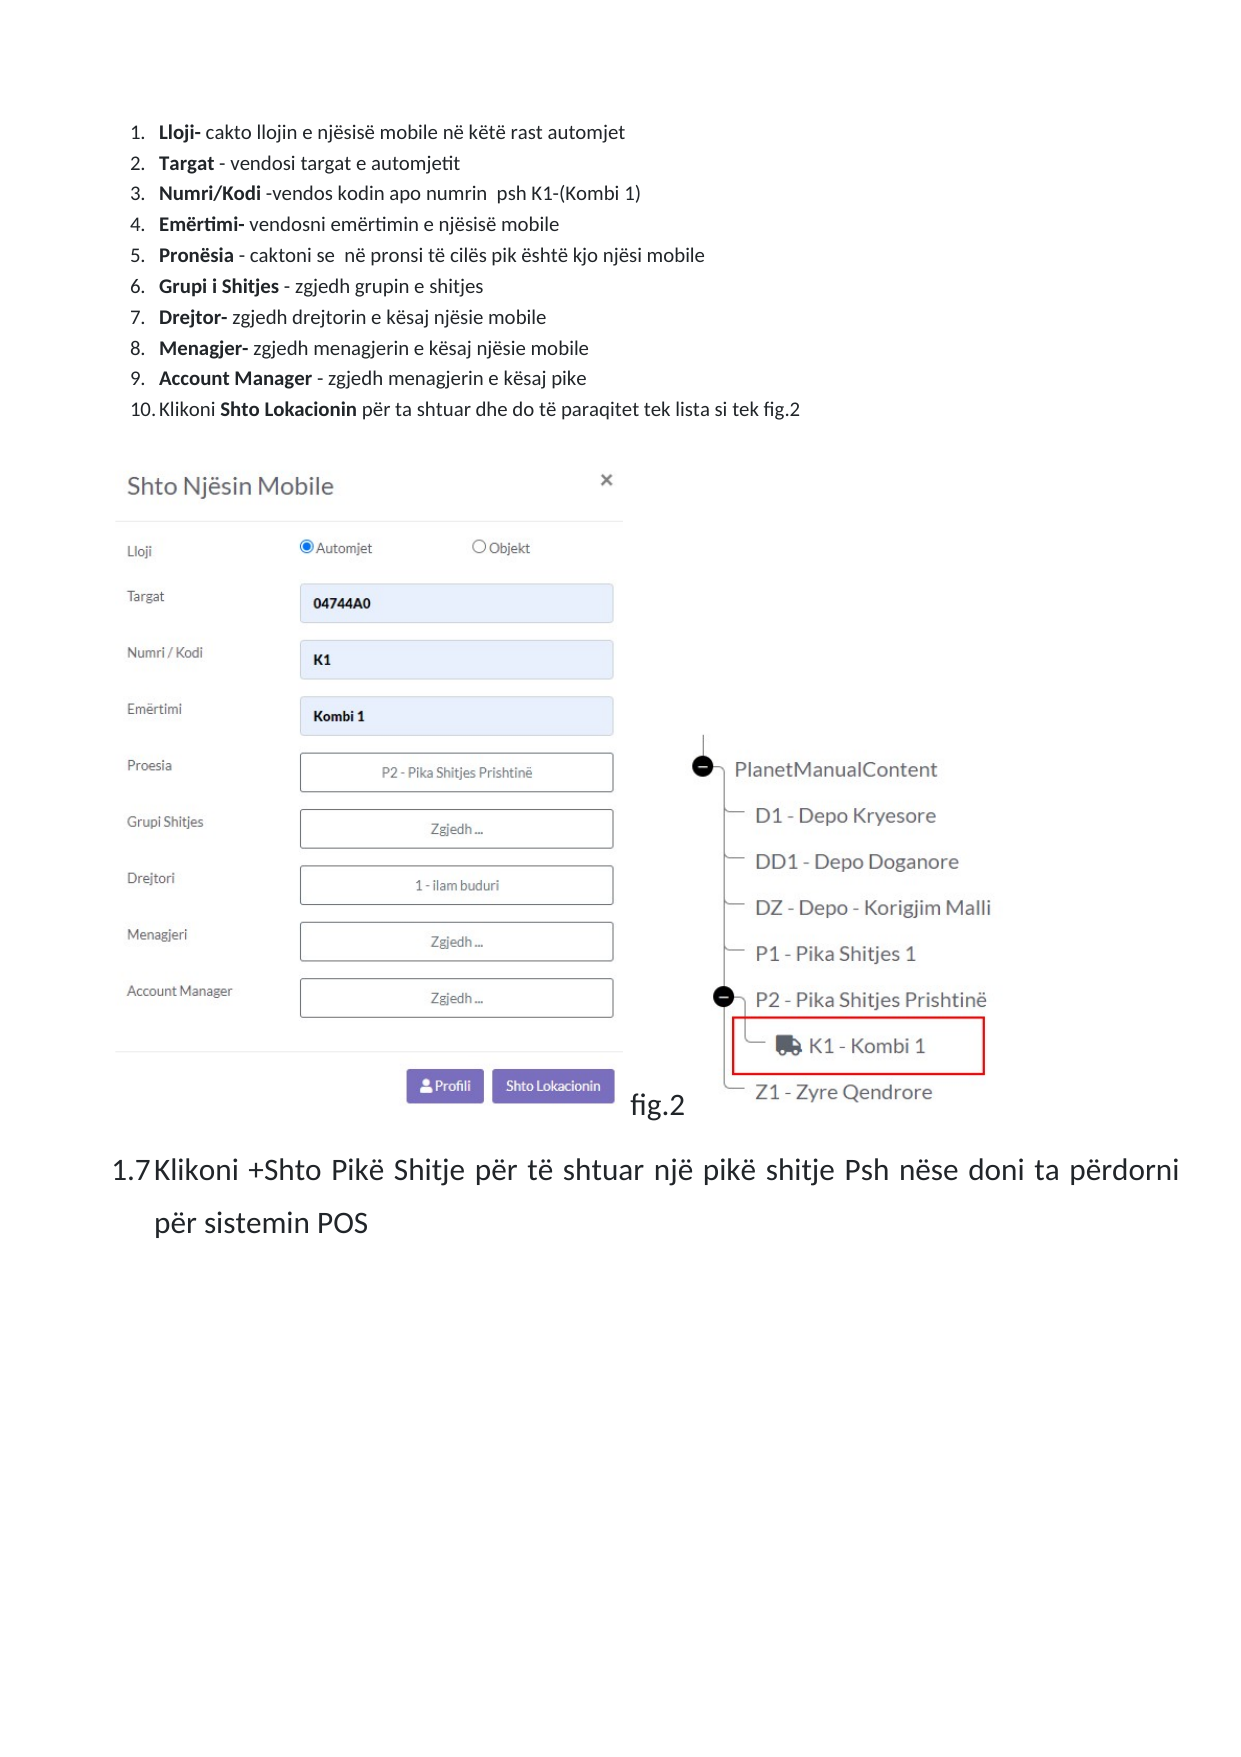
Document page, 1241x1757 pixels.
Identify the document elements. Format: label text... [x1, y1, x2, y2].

picture [685, 718, 1079, 1116]
list Grupi i Shitjes - zgjedh grupin e shitjes [130, 273, 1182, 298]
list Pronësia - caktoni se në pronsi të cilës pik është kjo njësi mobile [130, 242, 1182, 268]
picture [115, 454, 623, 1116]
list Klikoni Shto Lokacionin për ta shtuar dhe do të paraqitet tek lista si tek fig.2 [130, 396, 1182, 422]
list Drejtor- zgjedh drejtorin e kësaj njësie mobile [130, 304, 1182, 329]
list Menagjer- zgjedh menagjerin e kësaj njësie mobile [130, 335, 1182, 360]
list Emërtimi- vendosni emërtimin e njësisë mobile [130, 211, 1182, 237]
list Targat - vendosi targat e automjetit [130, 150, 1182, 175]
list Numri/Kodi -vendos kodin apo numrin psh K1-(Kombi 1) [130, 181, 1182, 206]
list Account Manager - zgjedh menagjerin e kësaj pike [130, 366, 1182, 391]
list Klikoni +Shto Pikë Shitje për të shtuar një pikë shitje Psh nëse doni ta përdorni për sistemin POS [111, 1150, 1182, 1241]
list Lloji- cakto llojin e njësisë mobile në këtë rast automjet [130, 119, 1182, 144]
